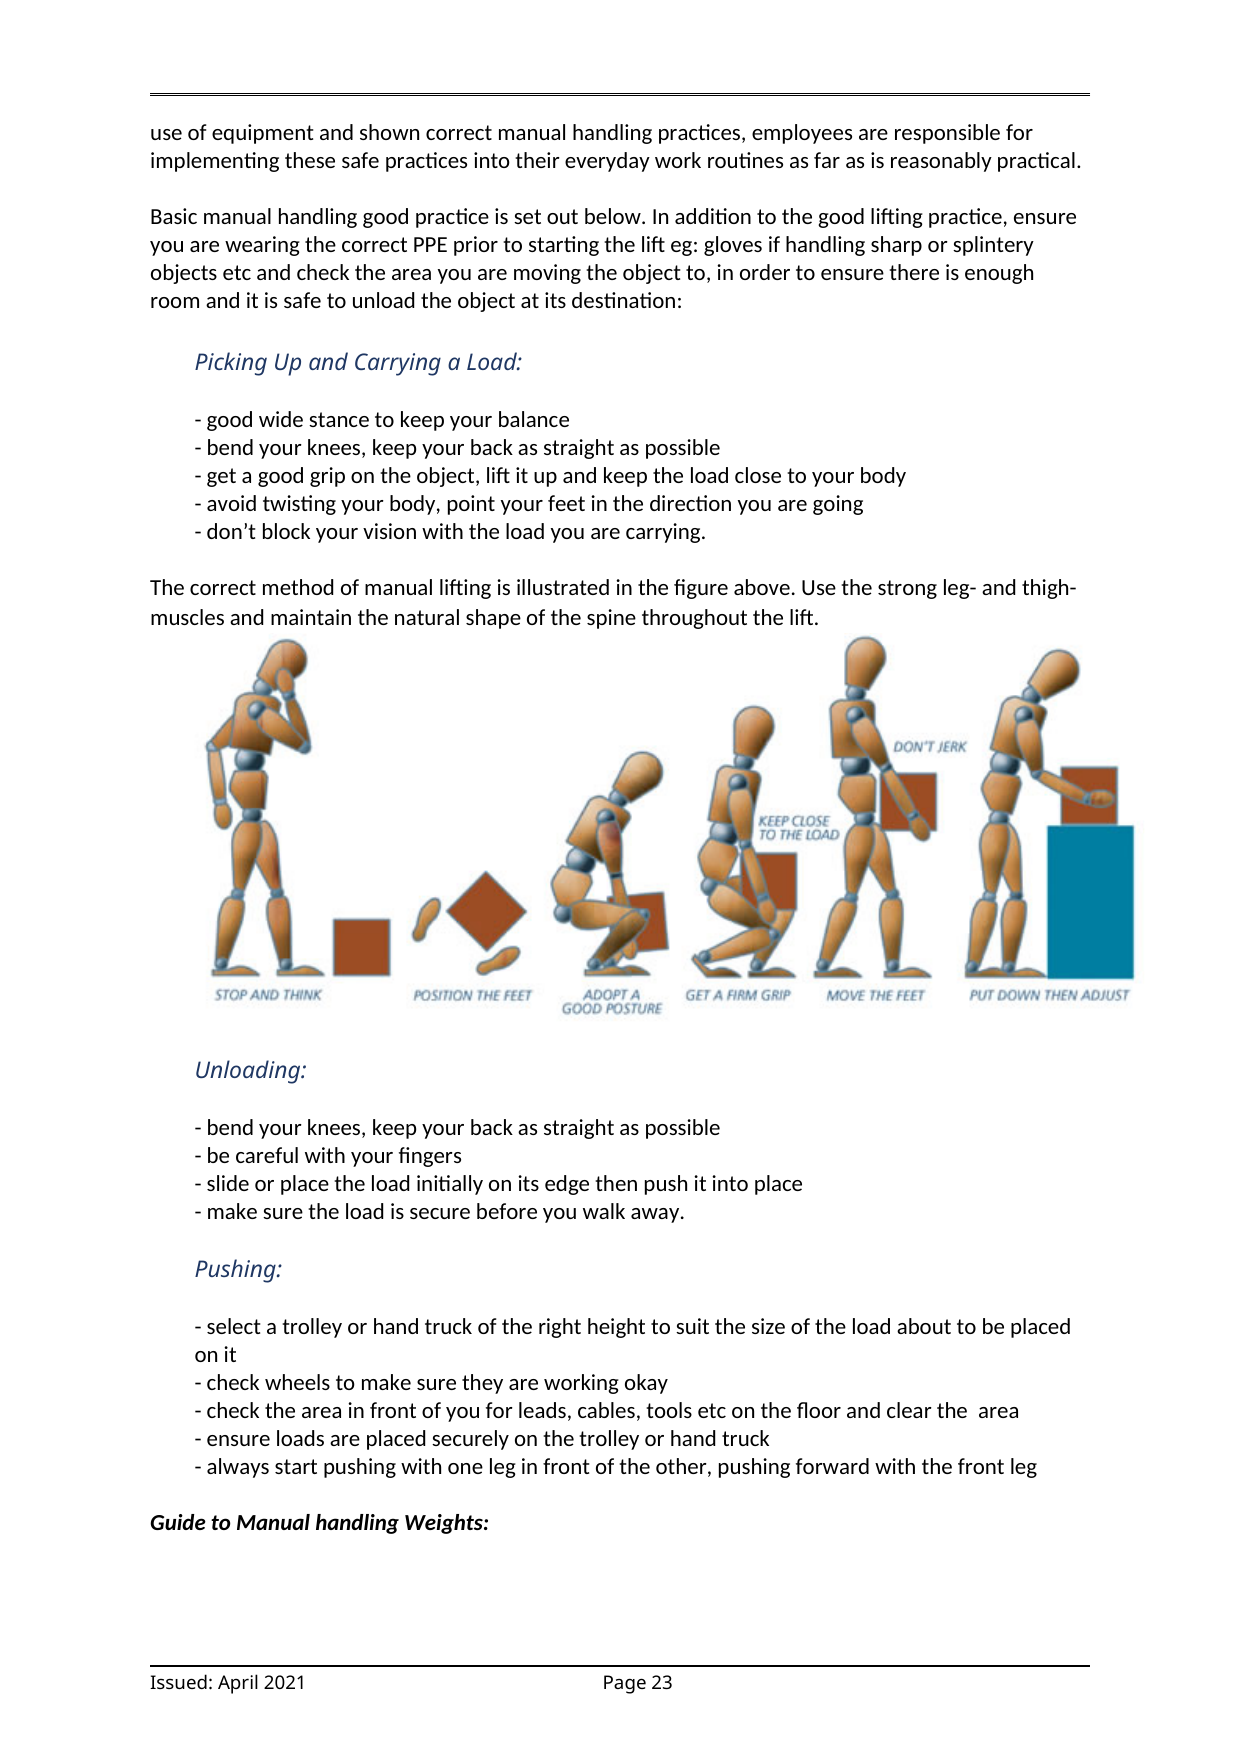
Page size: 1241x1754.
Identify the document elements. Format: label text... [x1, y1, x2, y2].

text - get a good grip on the object, lift it up and keep the load close to your body [194, 461, 1090, 489]
text - bend your knees, keep your back as straight as possible - be careful with your fingers - slide or place the load initially on its edge then push it into place - make sure the load is secure before you walk away. [194, 1113, 1090, 1225]
subtitle Picking Up and Carrying a Load: [194, 346, 1090, 377]
text - always start pushing with one leg in front of the other, pushing forward with the front leg [194, 1452, 1090, 1480]
text Basic manual handling good practice is set out below. In addition to the good lifting practice, ensure you are wearing the correct PPE prior to starting the lift eg: gloves if handling sharp or splintery objects etc and check the area you are moving the object to, in order to ensure there is enough room and it is safe to unload the object at its destination: [150, 202, 1090, 314]
subtitle Unloading: [194, 1053, 1090, 1085]
text - avoid twisting your body, point your feet in the direction you are going - don’t block your vision with the load you are carrying. [194, 489, 1090, 545]
text - check wheels to make sure they are working okay [194, 1368, 1090, 1396]
subtitle Pushing: [194, 1253, 1090, 1284]
text - ensure loads are placed securely on the trolley or hand truck [194, 1424, 1090, 1452]
text - select a trolley or hand truck of the right height to suit the size of the load about to be placed on it [194, 1312, 1090, 1368]
text Guide to Manual handling Weights: [150, 1508, 1090, 1536]
text - check the area in front of you for leads, cables, tools etc on the floor and clear the area [194, 1396, 1090, 1424]
text - good wide stance to keep your balance [194, 405, 1090, 433]
picture [194, 633, 1145, 1026]
text The correct method of manual lifting is illustrated in the figure above. Use the strong leg- and thigh-muscles and maintain the natural shape of the spine throughout the lift. [150, 573, 1090, 631]
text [150, 118, 1090, 174]
text - bend your knees, keep your back as straight as possible [150, 433, 1090, 461]
